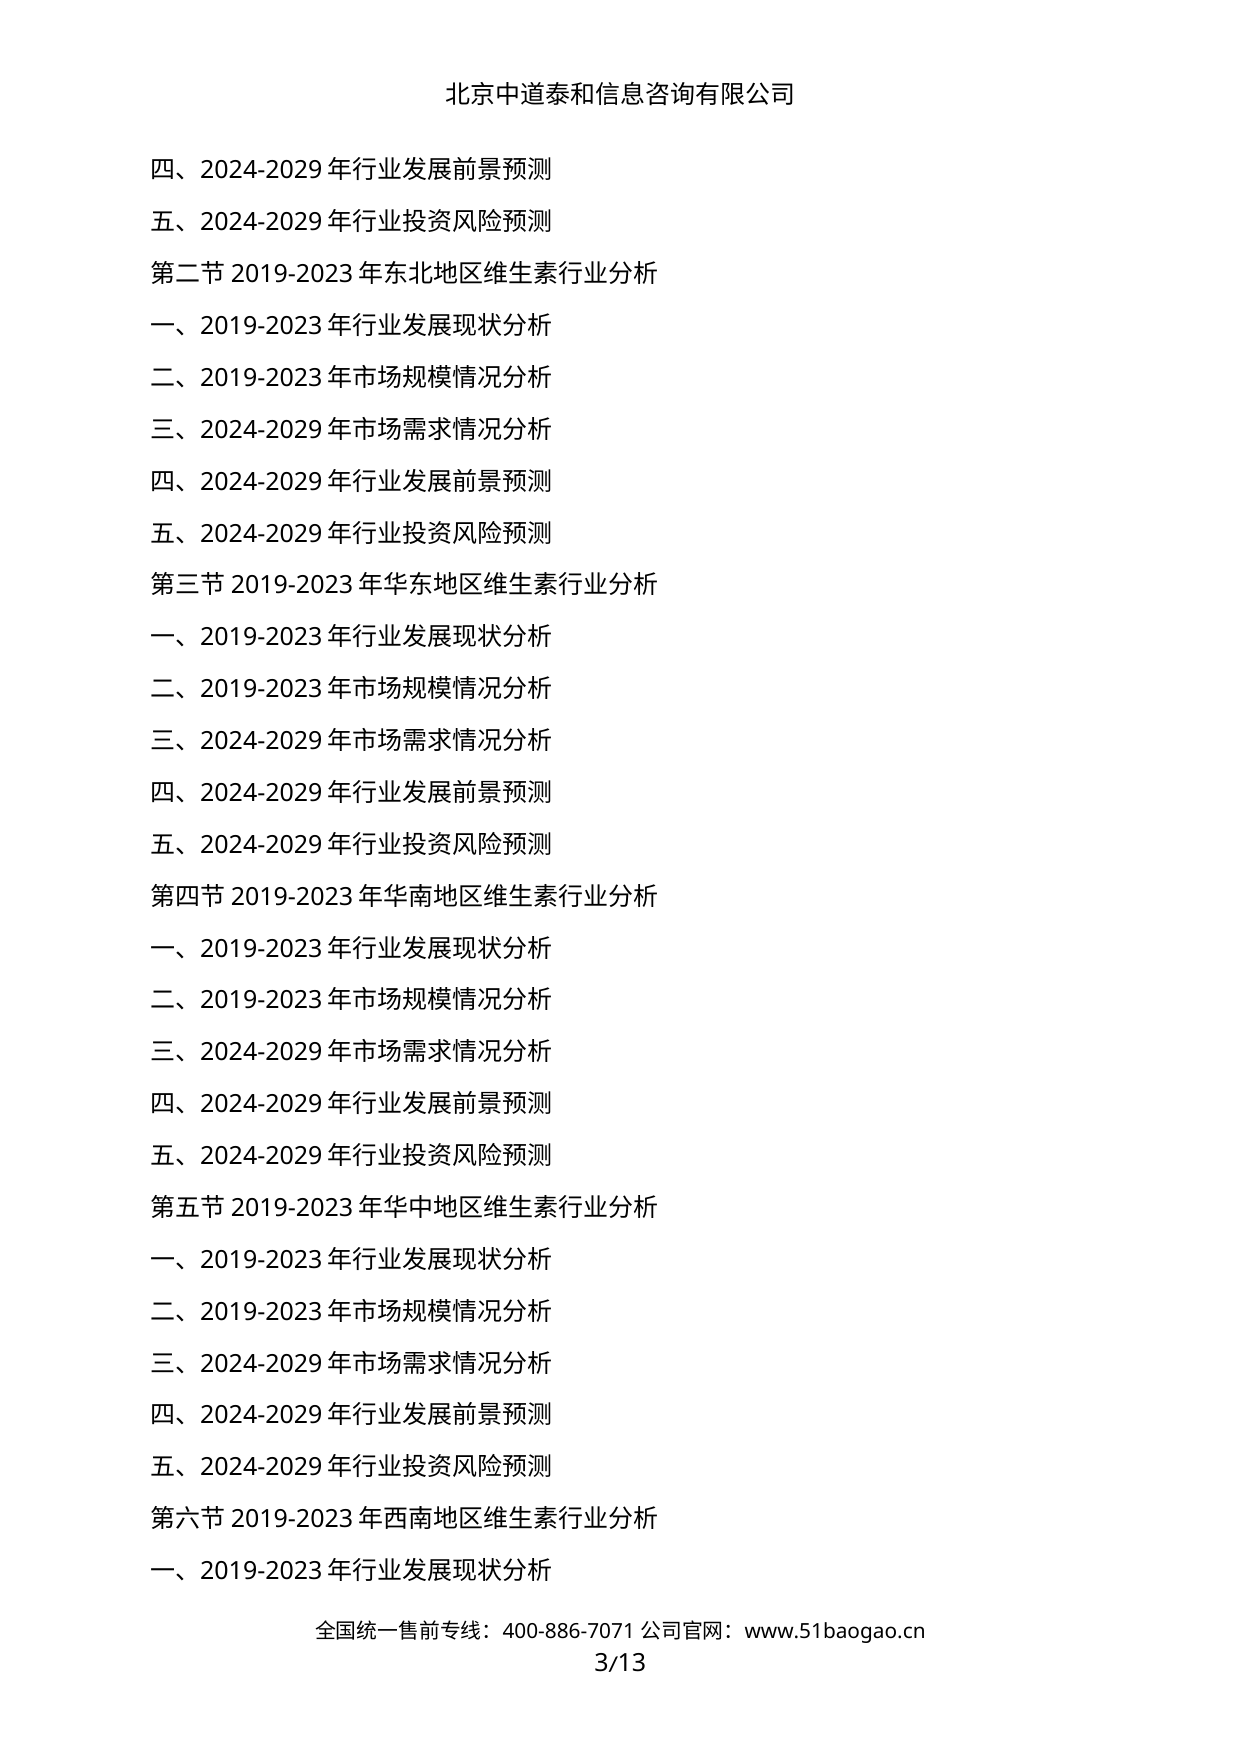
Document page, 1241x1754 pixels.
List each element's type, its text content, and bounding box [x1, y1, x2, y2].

text 四、2024-2029年行业发展前景预测 [150, 461, 1090, 497]
text 一、2019-2023年行业发展现状分析 [150, 306, 1090, 342]
text 第五节 2019-2023年华中地区维生素行业分析 [150, 1187, 1090, 1224]
text 五、2024-2029年行业投资风险预测 [150, 513, 1090, 549]
text 二、2019-2023年市场规模情况分析 [150, 357, 1090, 394]
text 第二节 2019-2023年东北地区维生素行业分析 [150, 254, 1090, 290]
text 五、2024-2029年行业投资风险预测 [150, 1136, 1090, 1172]
text 第六节 2019-2023年西南地区维生素行业分析 [150, 1499, 1090, 1535]
text 第四节 2019-2023年华南地区维生素行业分析 [150, 876, 1090, 912]
text 一、2019-2023年行业发展现状分析 [150, 928, 1090, 964]
text 第三节 2019-2023年华东地区维生素行业分析 [150, 565, 1090, 601]
text 一、2019-2023年行业发展现状分析 [150, 617, 1090, 653]
text 三、2024-2029年市场需求情况分析 [150, 1343, 1090, 1379]
text 三、2024-2029年市场需求情况分析 [150, 721, 1090, 757]
text 一、2019-2023年行业发展现状分析 [150, 1239, 1090, 1276]
text 二、2019-2023年市场规模情况分析 [150, 1291, 1090, 1327]
text 三、2024-2029年市场需求情况分析 [150, 1032, 1090, 1068]
text 一、2019-2023年行业发展现状分析 [150, 1551, 1090, 1587]
text 四、2024-2029年行业发展前景预测 [150, 1395, 1090, 1431]
text 五、2024-2029年行业投资风险预测 [150, 1447, 1090, 1483]
text 四、2024-2029年行业发展前景预测 [150, 1084, 1090, 1120]
text 二、2019-2023年市场规模情况分析 [150, 980, 1090, 1016]
text 五、2024-2029年行业投资风险预测 [150, 202, 1090, 238]
text 四、2024-2029年行业发展前景预测 [150, 150, 1090, 186]
text 三、2024-2029年市场需求情况分析 [150, 409, 1090, 446]
text 四、2024-2029年行业发展前景预测 [150, 772, 1090, 809]
text 五、2024-2029年行业投资风险预测 [150, 824, 1090, 861]
text 二、2019-2023年市场规模情况分析 [150, 669, 1090, 705]
